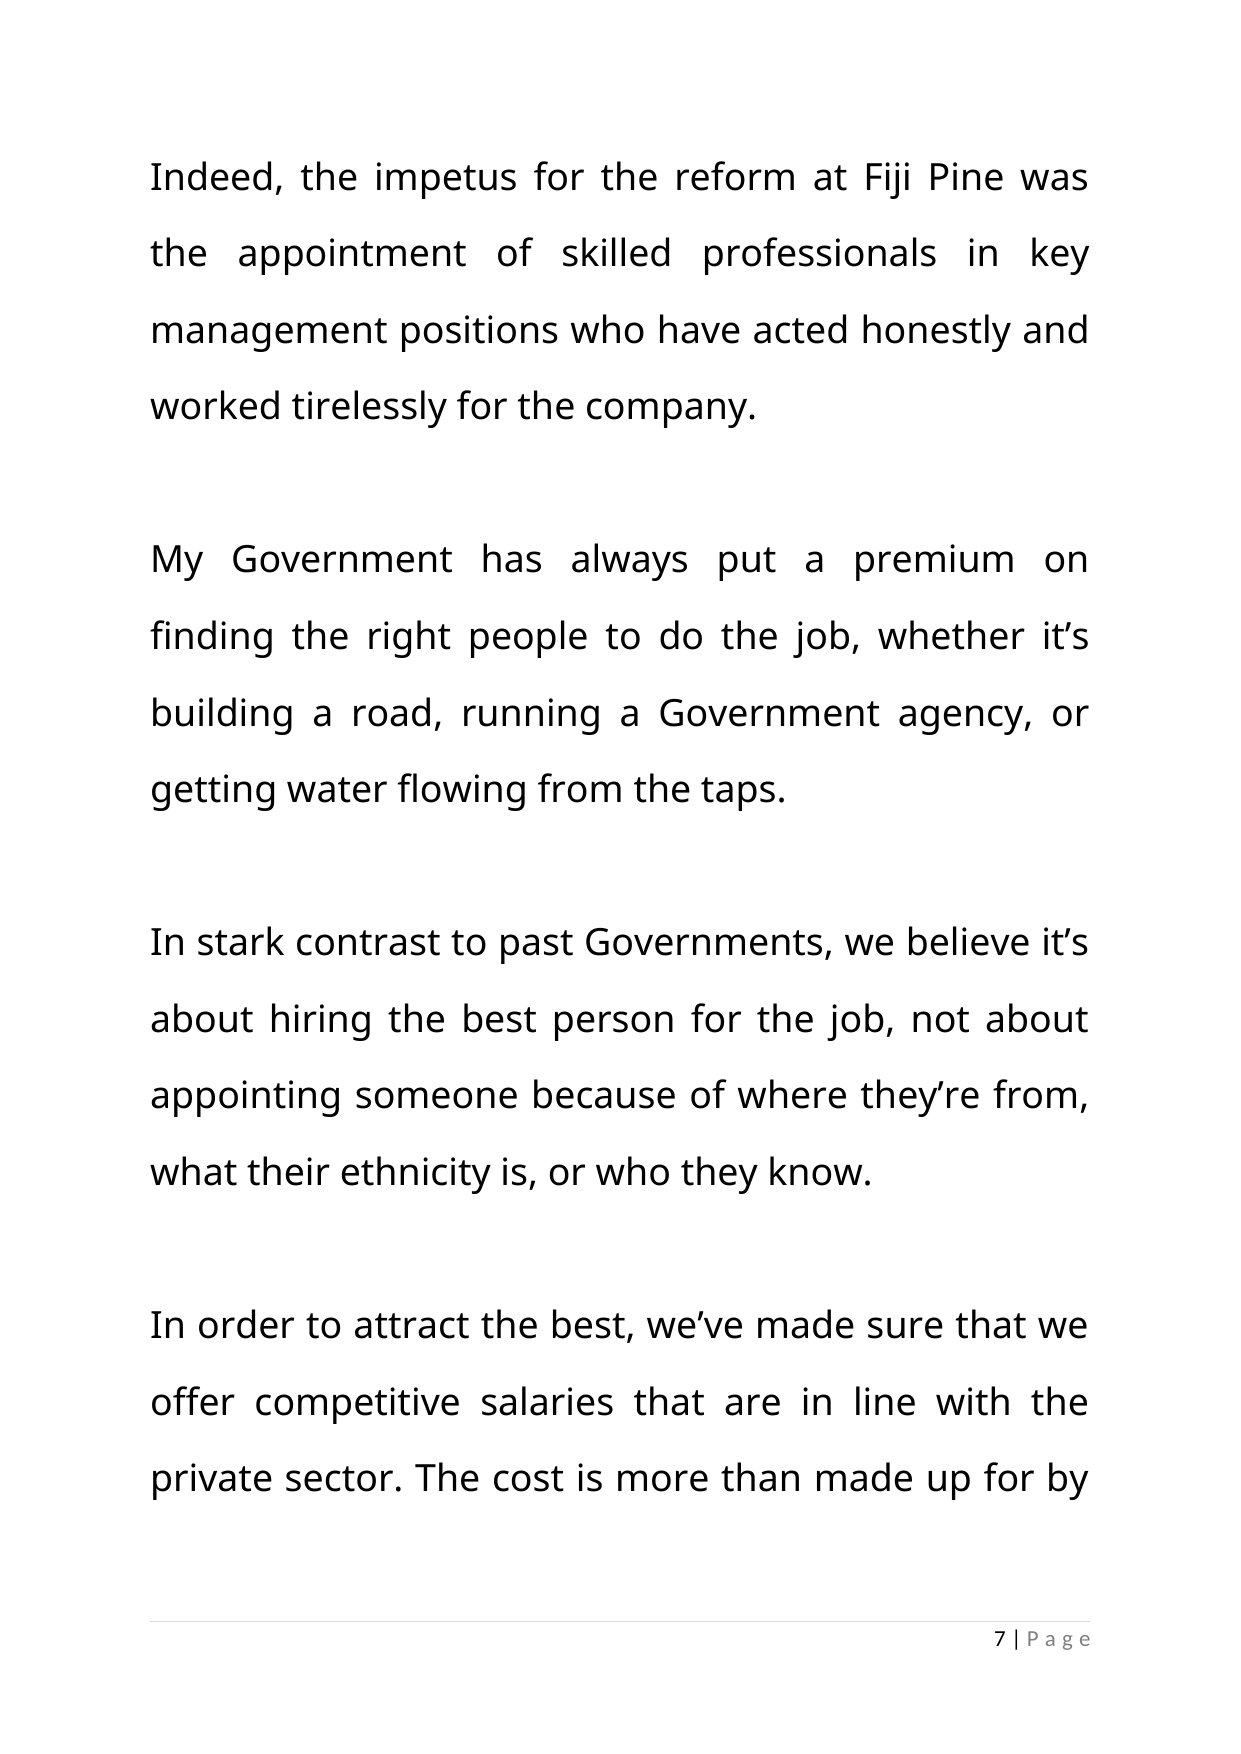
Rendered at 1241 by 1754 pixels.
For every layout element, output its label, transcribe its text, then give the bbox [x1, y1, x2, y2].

text Indeed, the impetus for the reform at Fiji Pine was the appointment of skilled professionals in key management positions who have acted honestly and worked tirelessly for the company. [150, 150, 1090, 431]
text In stark contrast to past Governments, we believe it’s about hiring the best person for the job, not about appointing someone because of where they’re from, what their ethnicity is, or who they know. [150, 916, 1090, 1196]
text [150, 1298, 1090, 1503]
text My Government has always put a premium on finding the right people to do the job, whether it’s building a road, running a Government agency, or getting water flowing from the taps. [150, 533, 1090, 813]
